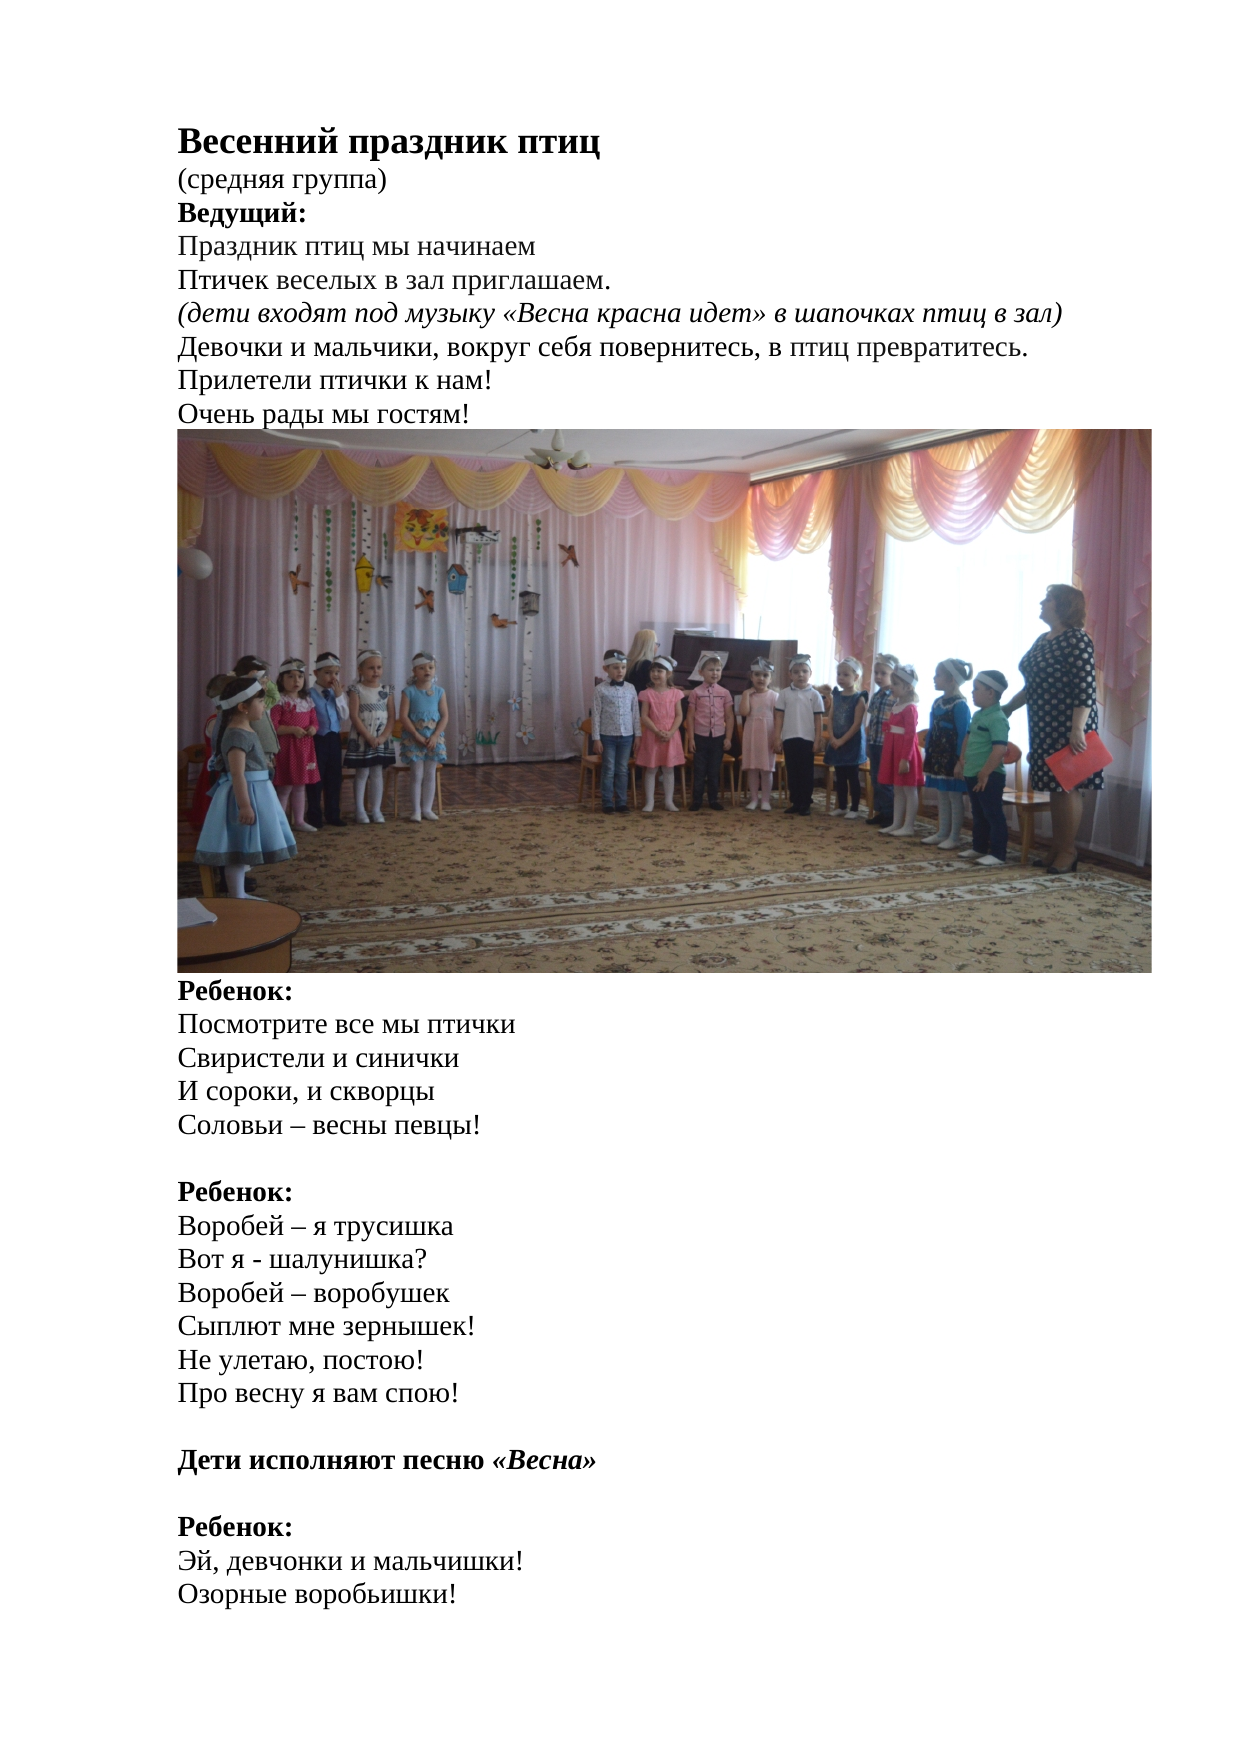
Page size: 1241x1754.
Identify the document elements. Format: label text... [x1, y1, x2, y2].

text Праздник птиц мы начинаем [177, 228, 1152, 262]
text Прилетели птички к нам! [177, 362, 1152, 396]
text Весенний праздник птиц [177, 118, 1152, 161]
text Дети исполняют песню «Весна» [177, 1442, 1152, 1476]
text Озорные воробьишки! [177, 1577, 1152, 1610]
text Ребенок: [177, 1174, 1152, 1208]
text Девочки и мальчики, вокруг себя повернитесь, в птиц превратитесь. [177, 329, 1152, 362]
text (средняя группа) [177, 161, 1152, 195]
text Эй, девчонки и мальчишки! [177, 1543, 1152, 1577]
text Воробей – я трусишка [177, 1208, 1152, 1241]
text Не улетаю, постою! [177, 1342, 1152, 1375]
text Соловьи – весны певцы! [177, 1107, 1152, 1141]
text Птичек веселых в зал приглашаем. [177, 262, 1152, 295]
text (дети входят под музыку «Весна красна идет» в шапочках птиц в зал) [177, 295, 1152, 329]
text Ребенок: [177, 973, 1152, 1006]
text Про весну я вам спою! [177, 1375, 1152, 1409]
text Посмотрите все мы птички [177, 1006, 1152, 1040]
text Сыплют мне зернышек! [177, 1308, 1152, 1342]
text Очень рады мы гостям! [177, 396, 1152, 429]
text Ведущий: [177, 195, 1152, 228]
text И сороки, и скворцы [177, 1073, 1152, 1107]
picture [177, 429, 1152, 973]
text Воробей – воробушек [177, 1275, 1152, 1308]
text Ребенок: [177, 1509, 1152, 1543]
text Свиристели и синички [177, 1040, 1152, 1073]
text Вот я - шалунишка? [177, 1241, 1152, 1275]
